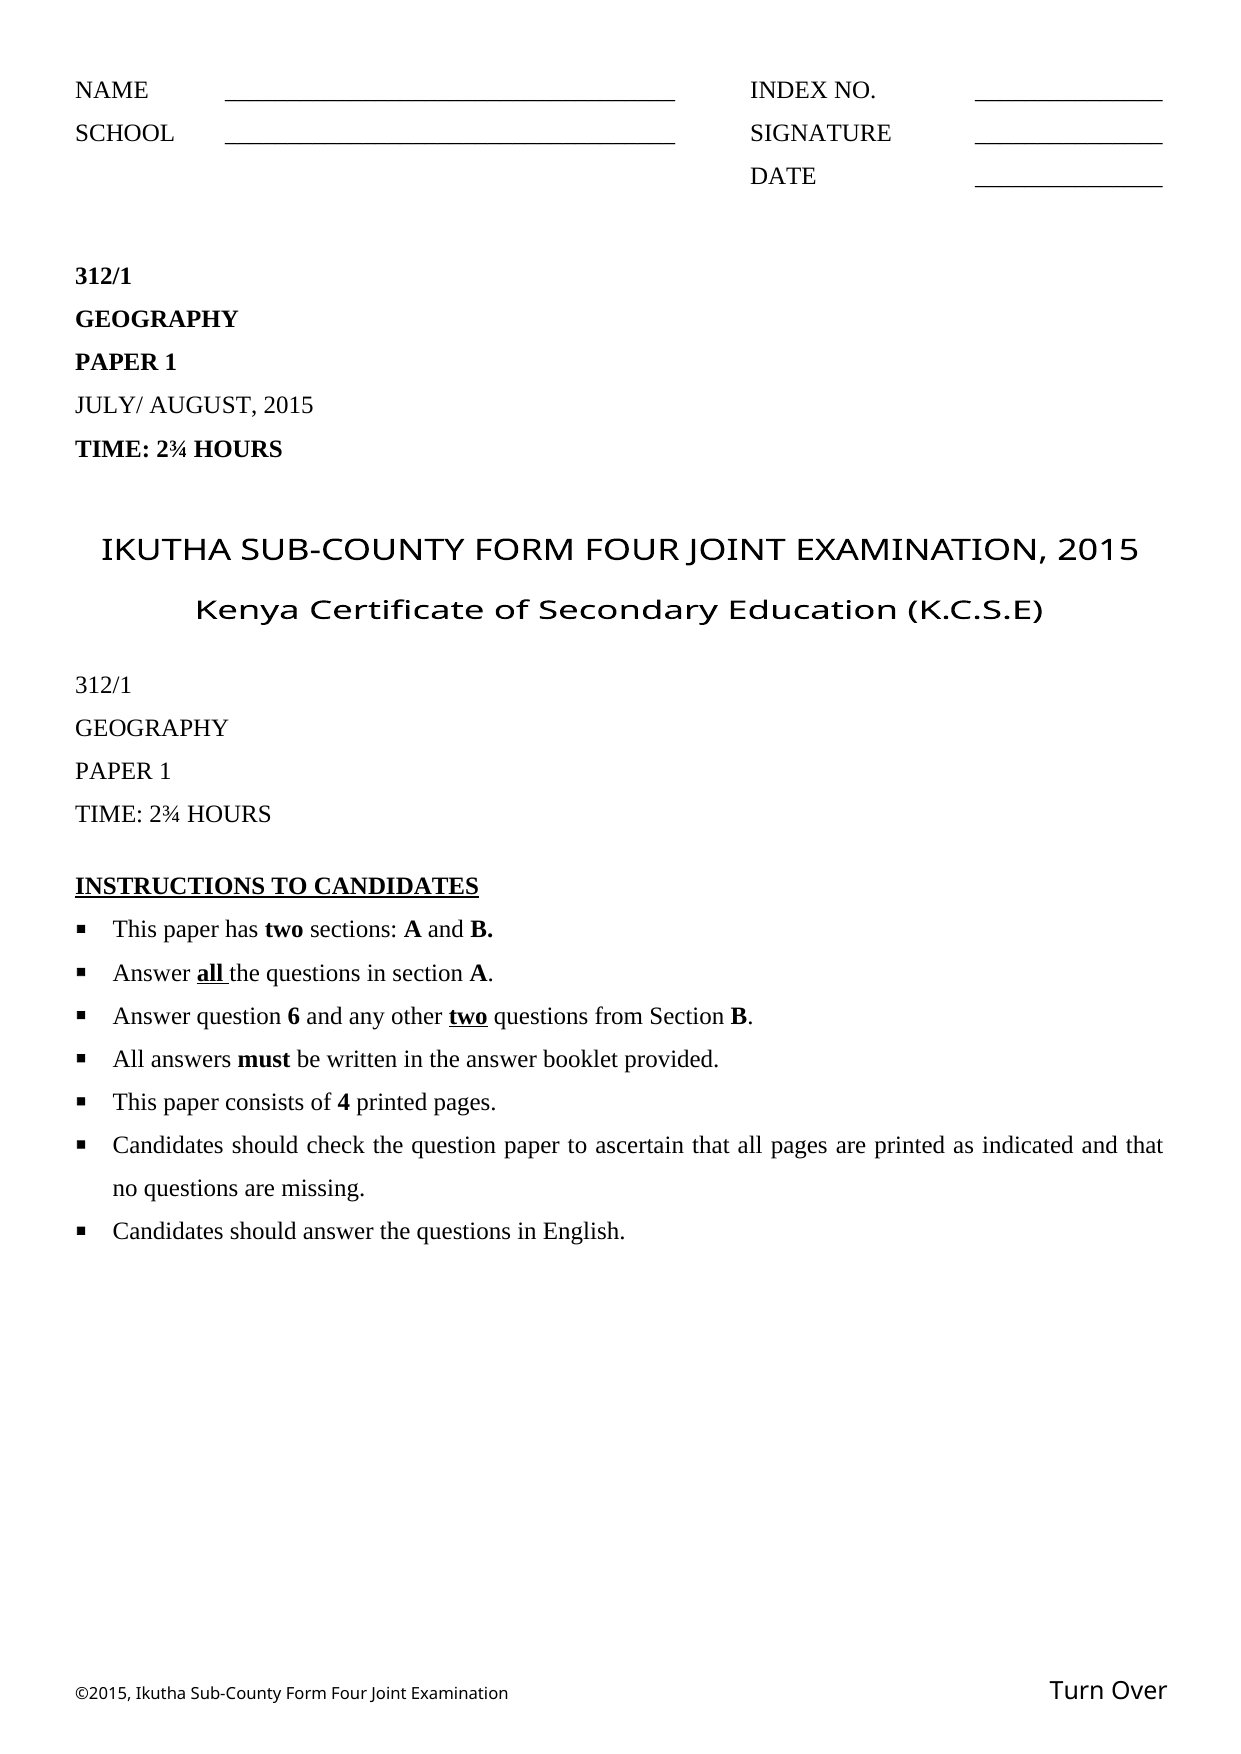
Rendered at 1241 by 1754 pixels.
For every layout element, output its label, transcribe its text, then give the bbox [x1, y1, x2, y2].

list Candidates should answer the questions in English. [75, 1216, 1165, 1245]
text NAME ____________________________________ INDEX NO. _______________ [75, 75, 1165, 104]
text INSTRUCTIONS TO CANDIDATES [75, 871, 1165, 900]
list This paper has two sections: A and B. [75, 914, 1165, 943]
text PAPER 1 [75, 347, 1165, 376]
list This paper consists of 4 printed pages. [75, 1087, 1165, 1116]
list Answer question 6 and any other two questions from Section B. [75, 1001, 1165, 1029]
text TIME: 2¾ HOURS [75, 799, 1165, 828]
text TIME: 2¾ HOURS [75, 434, 1165, 462]
text GEOGRAPHY [75, 304, 1165, 333]
text GEOGRAPHY [75, 713, 1165, 742]
text 312/1 [75, 261, 1165, 290]
text JULY/ AUGUST, 2015 [75, 391, 1165, 419]
list Answer all the questions in section A. [75, 958, 1165, 986]
list Candidates should check the question paper to ascertain that all pages are printed as indicated and that no questions are missing. [75, 1130, 1165, 1202]
list All answers must be written in the answer booklet provided. [75, 1044, 1165, 1073]
text 312/1 [75, 670, 1165, 699]
text PAPER 1 [75, 756, 1165, 785]
text SCHOOL ____________________________________ SIGNATURE _______________ DATE _______________ [75, 118, 1165, 190]
